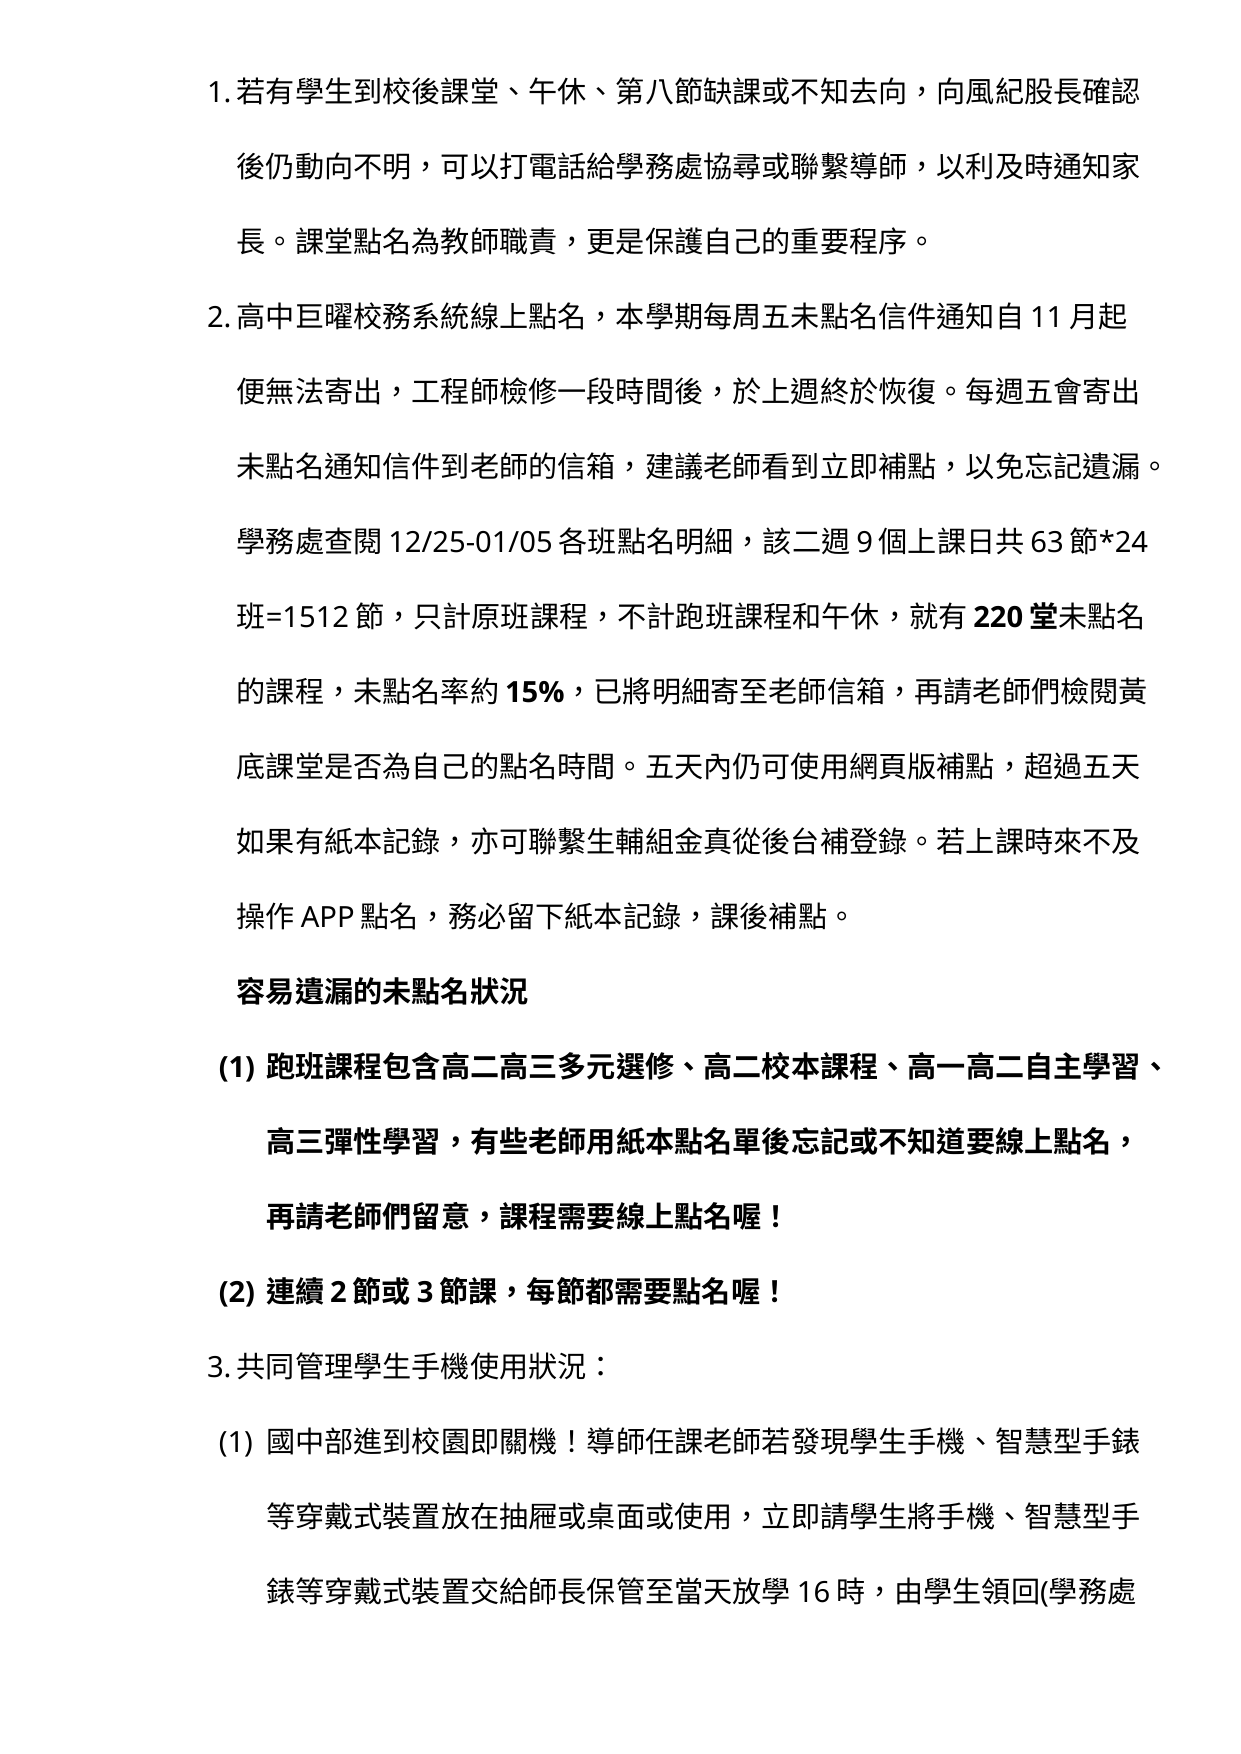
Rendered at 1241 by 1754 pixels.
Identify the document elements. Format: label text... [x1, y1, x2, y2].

list 容易遺漏的未點名狀況 [236, 952, 1152, 1027]
list 高中巨曜校務系統線上點名，本學期每周五未點名信件通知自11月起便無法寄出，工程師檢修一段時間後，於上週終於恢復。每週五會寄出未點名通知信件到老師的信箱，建議老師看到立即補點，以免忘記遺漏。學務處查閱12/25-01/05各班點名明細，該二週9個上課日共63節*24班=1512節，只計原班課程，不計跑班課程和午休，就有220堂未點名的課程，未點名率約15%，已將明細寄至老師信箱，再請老師們檢閱黃底課堂是否為自己的點名時間。五天內仍可使用網頁版補點，超過五天如果有紙本記錄，亦可聯繫生輔組金真從後台補登錄。若上課時來不及操作APP點名，務必留下紙本記錄，課後補點。 [207, 277, 1152, 952]
list 共同管理學生手機使用狀況： [207, 1327, 1152, 1402]
list 連續2節或3節課，每節都需要點名喔！ [218, 1252, 1152, 1327]
list 若有學生到校後課堂、午休、第八節缺課或不知去向，向風紀股長確認後仍動向不明，可以打電話給學務處協尋或聯繫導師，以利及時通知家長。課堂點名為教師職責，更是保護自己的重要程序。 [207, 52, 1152, 277]
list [218, 1402, 1152, 1627]
list 跑班課程包含高二高三多元選修、高二校本課程、高一高二自主學習、高三彈性學習，有些老師用紙本點名單後忘記或不知道要線上點名，再請老師們留意，課程需要線上點名喔！ [218, 1027, 1152, 1252]
